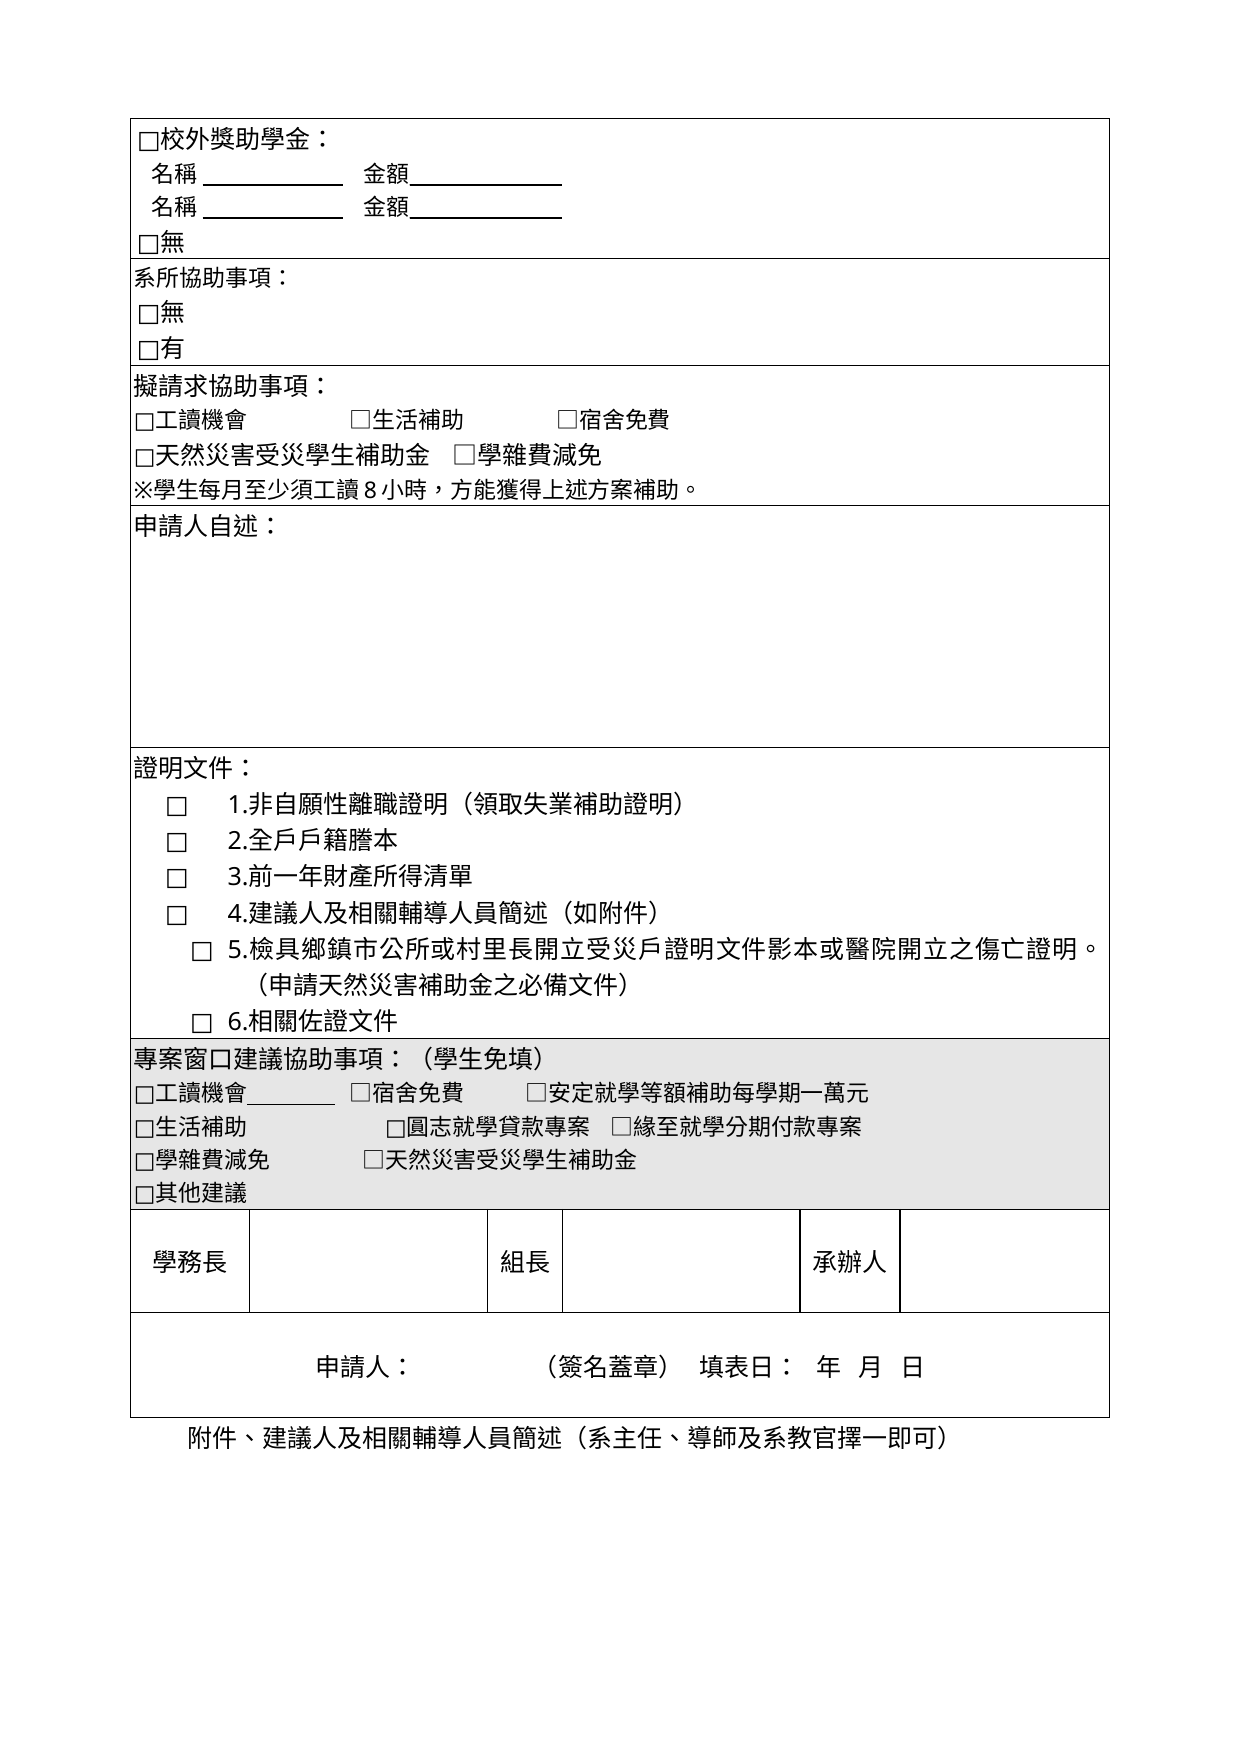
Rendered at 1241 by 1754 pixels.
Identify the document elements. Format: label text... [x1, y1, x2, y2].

table_cell 申請人： （簽名蓋章） 填表日： 年 月 日 [131, 1313, 1109, 1417]
table_cell 申請人自述： [131, 506, 1109, 747]
table_cell 系所協助事項： □無 □有 [131, 259, 1109, 365]
table_cell 學務長 [131, 1210, 249, 1312]
table_cell [250, 1210, 487, 1312]
table_cell 擬請求協助事項： □工讀機會 □生活補助 □宿舍免費 □天然災害受災學生補助金 □學雜費減免 ※學生每月至少須工讀8小時，方能獲得上述方案補助。 [131, 366, 1109, 505]
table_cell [131, 119, 1109, 258]
table_cell [563, 1210, 799, 1312]
table_cell 承辦人 [801, 1210, 899, 1312]
table_cell 專案窗口建議協助事項：（學生免填） □工讀機會 □宿舍免費 □安定就學等額補助每學期一萬元 □生活補助 □圓志就學貸款專案 □緣至就學分期付款專案 □學雜費減免 □天然災害受災學生補助金 □其他建議 [131, 1039, 1109, 1209]
table_cell 組長 [488, 1210, 562, 1312]
table_cell [901, 1210, 1109, 1312]
text 附件、建議人及相關輔導人員簡述（系主任、導師及系教官擇一即可） [187, 1418, 1053, 1454]
table_cell 證明文件： 1.非自願性離職證明（領取失業補助證明） 2.全戶戶籍謄本 3.前一年財產所得清單 4.建議人及相關輔導人員簡述（如附件） 5.檢具鄉鎮市公所或村里長開立受災戶證明文件影本或醫院開立之傷亡證明。（申請天然災害補助金之必備文件） 6.相關佐證文件 [131, 748, 1109, 1038]
